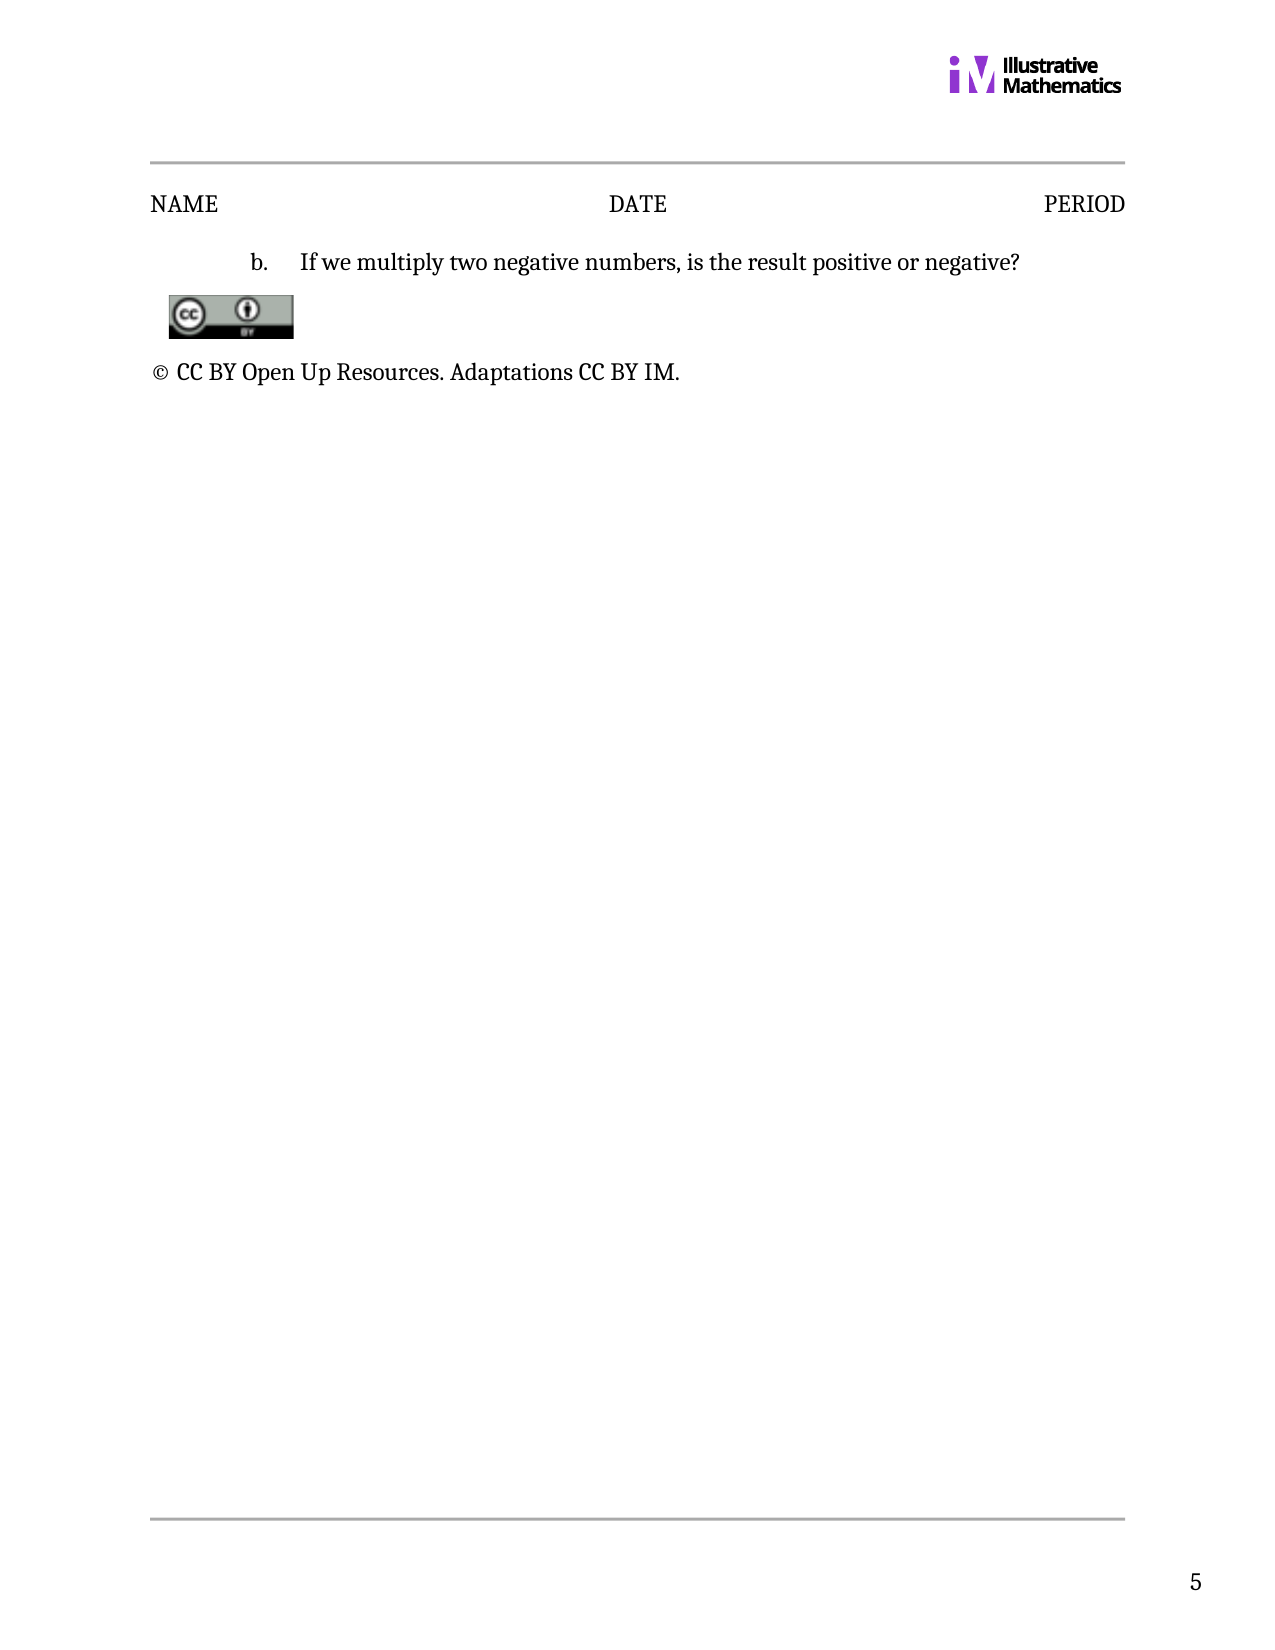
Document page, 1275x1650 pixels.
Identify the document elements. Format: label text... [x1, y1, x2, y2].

picture [168, 295, 294, 339]
picture [949, 55, 1121, 93]
text © CC BY Open Up Resources. Adaptations CC BY IM. [150, 357, 1125, 386]
list If we multiply two negative numbers, is the result positive or negative? [250, 247, 1125, 276]
